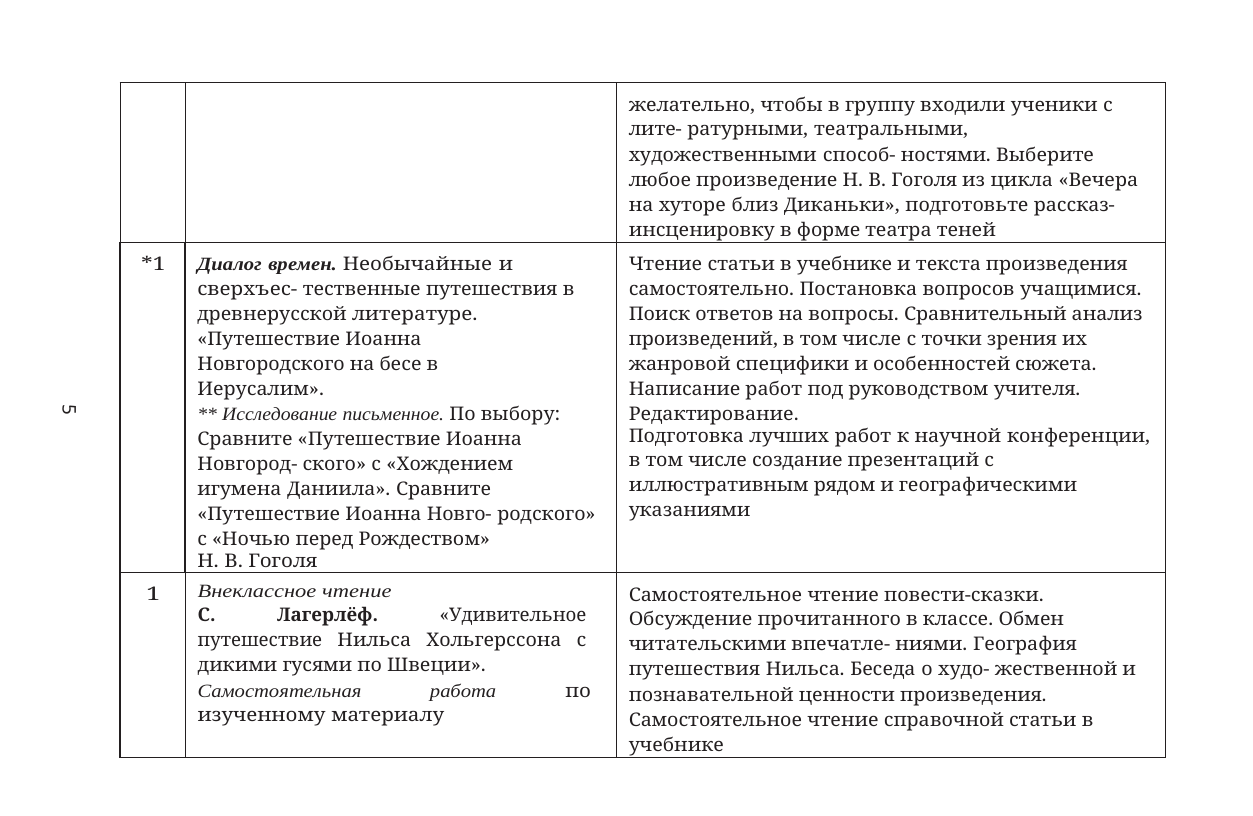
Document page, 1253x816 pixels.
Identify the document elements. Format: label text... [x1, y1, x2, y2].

table_cell Внеклассное чтение С. Лагерлёф. «Удивительное путешествие Нильса Хольгерссона с дикими гусями по Швеции». Самостоятельная работа по изученному материалу [186, 573, 616, 757]
table_cell *1 [121, 243, 184, 572]
table_header [121, 83, 185, 242]
table_cell 1 [121, 573, 185, 757]
table_cell Самостоятельное чтение повести-сказки. Обсуждение прочитанного в классе. Обмен читательскими впечатле- ниями. География путешествия Нильса. Беседа о худо- жественной и познавательной ценности произведения. Самостоятельное чтение справочной статьи в учебнике [617, 573, 1165, 757]
table_cell Диалог времен. Необычайные и сверхъес- тественные путешествия в древнерусской литературе. «Путешествие Иоанна Новгородского на бесе в Иерусалим». ** Исследование письменное. По выбору: Сравните «Путешествие Иоанна Новгород- ского» с «Хождением игумена Даниила». Сравните «Путешествие Иоанна Новго- родского» с «Ночью перед Рождеством» Н. В. Гоголя [186, 243, 616, 572]
table_header [186, 83, 616, 242]
table_cell Чтение статьи в учебнике и текста произведения самостоятельно. Постановка вопросов учащимися. Поиск ответов на вопросы. Сравнительный анализ произведений, в том числе с точки зрения их жанровой специфики и особенностей сюжета. Написание работ под руководством учителя. Редактирование. Подготовка лучших работ к научной конференции, в том числе создание презентаций с иллюстративным рядом и географическими указаниями [617, 243, 1165, 572]
table_header желательно, чтобы в группу входили ученики с лите- ратурными, театральными, художественными способ- ностями. Выберите любое произведение Н. В. Гоголя из цикла «Вечера на хуторе близ Диканьки», подготовьте рассказ-инсценировку в форме театра теней [617, 83, 1165, 242]
